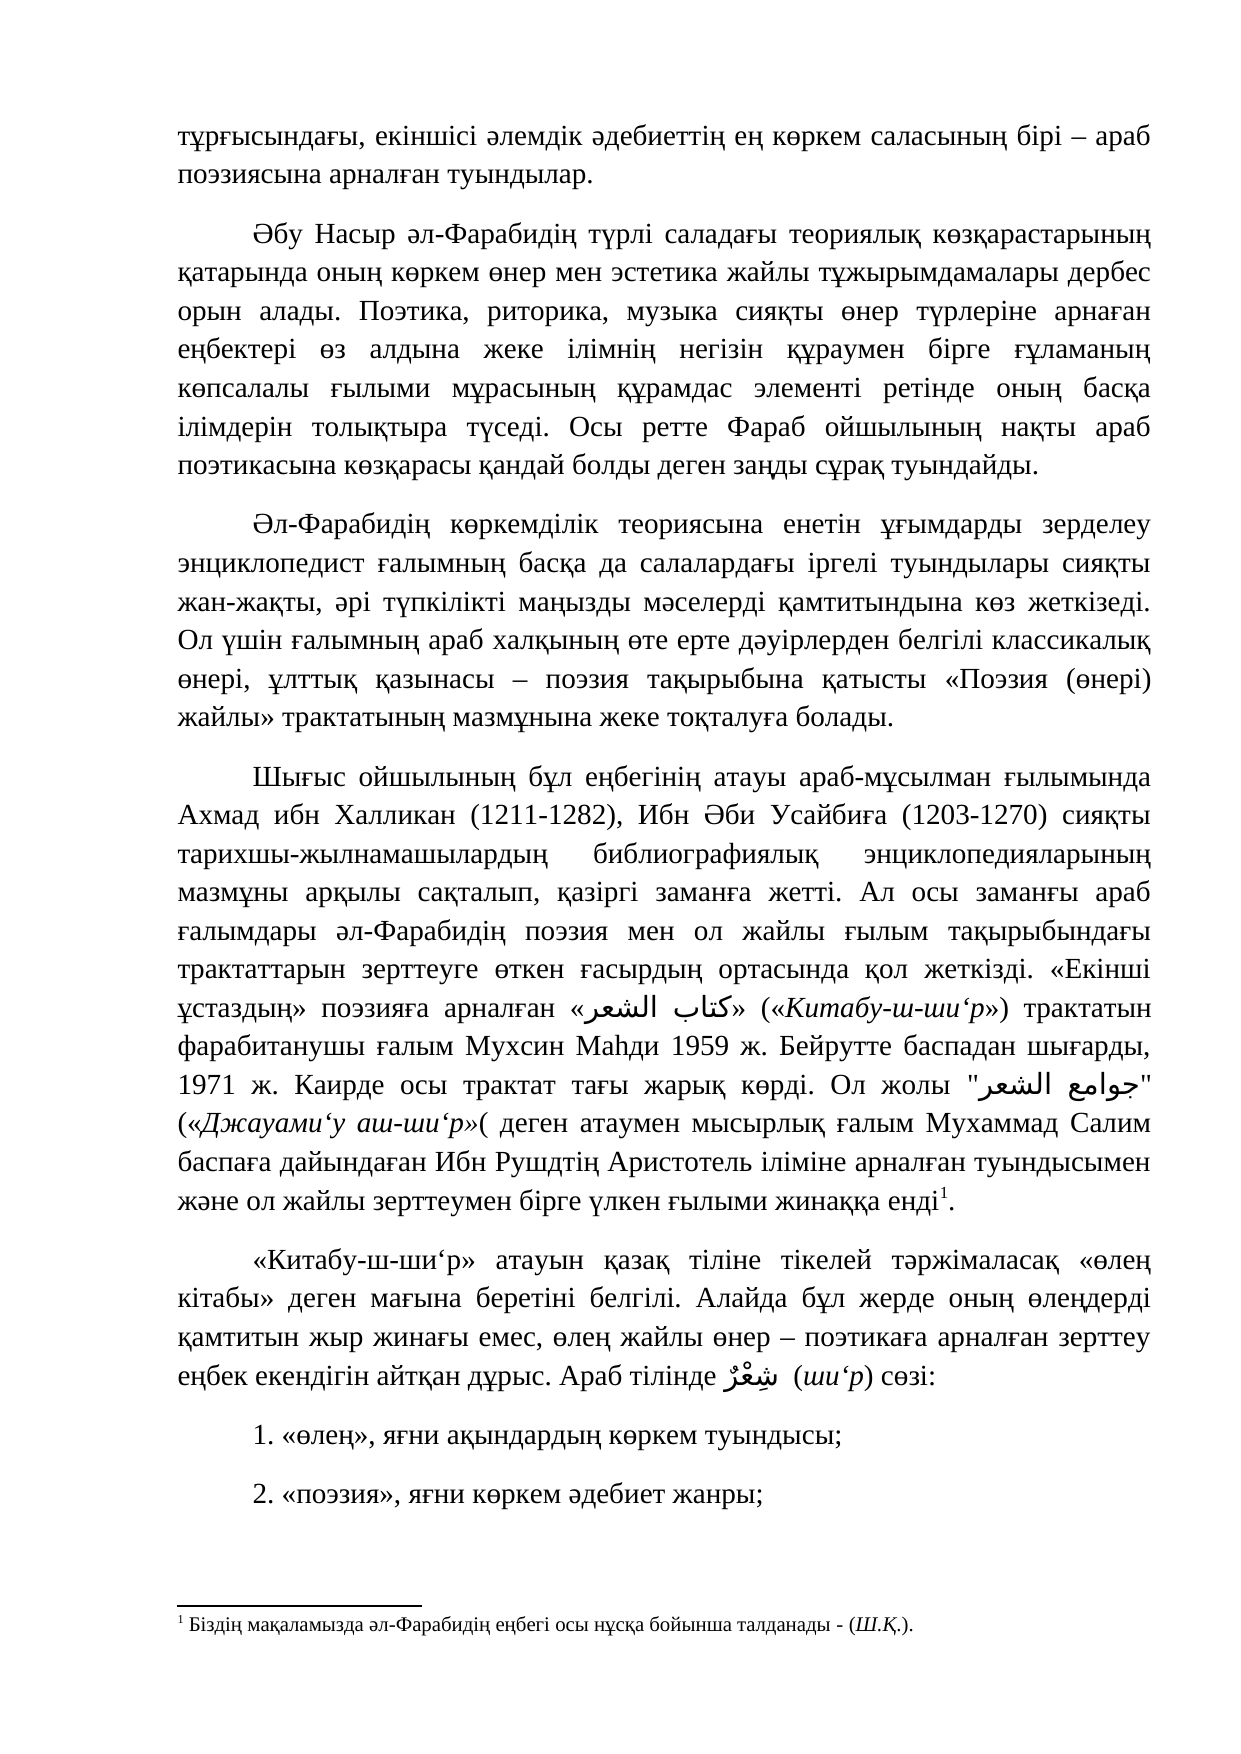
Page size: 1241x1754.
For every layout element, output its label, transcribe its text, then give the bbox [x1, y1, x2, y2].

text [177, 118, 1152, 190]
text Әл-Фарабидің көркемділік теориясына енетін ұғымдарды зерделеу энциклопедист ғалымның басқа да салалардағы іргелі туындылары сияқты жан-жақты, әрі түпкілікті маңызды мәселерді қамтитындына көз жеткізеді. Ол үшін ғалымның араб халқының өте ерте дәуірлерден белгілі классикалық өнері, ұлттық қазынасы – поэзия тақырыбына қатысты «Поэзия (өнері) жайлы» трактатының мазмұнына жеке тоқталуға болады. [177, 507, 1152, 733]
text Шығыс ойшылының бұл еңбегінің атауы араб-мұсылман ғылымында Ахмад ибн Халликан (1211-1282), Ибн Әби Усайбиға (1203-1270) сияқты тарихшы-жылнамашылардың библиографиялық энциклопедияларының мазмұны арқылы сақталып, қазіргі заманға жетті. Ал осы заманғы араб ғалымдары әл-Фарабидің поэзия мен ол жайлы ғылым тақырыбындағы трактаттарын зерттеуге өткен ғасырдың ортасында қол жеткізді. «Екінші ұстаздың» поэзияға арналған «كتاب الشعر» («Китабу-ш-ши‘р») трактатын фарабитанушы ғалым Мухсин Маһди 1959 ж. Бейрутте баспадан шығарды, 1971 ж. Каирде осы трактат тағы жарық көрді. Ол жолы "جوامع الشعر" («Джауами‘у аш-ши‘р»( деген атаумен мысырлық ғалым Мухаммад Салим баспаға дайындаған Ибн Рушдтің Аристотель іліміне арналған туындысымен және ол жайлы зерттеумен бірге үлкен ғылыми жинаққа енді. [177, 759, 1152, 1216]
text «Китабу-ш-ши‘р» атауын қазақ тіліне тікелей тәржімаласақ «өлең кітабы» деген мағына беретіні белгілі. Алайда бұл жерде оның өлеңдерді қамтитын жыр жинағы емес, өлең жайлы өнер – поэтикаға арналған зерттеу еңбек екендігін айтқан дұрыс. Араб тілінде شِعْرٌ (ши‘р) сөзі: [177, 1242, 1152, 1391]
text 2. «поэзия», яғни көркем әдебиет жанры; [177, 1476, 1152, 1510]
text 1. «өлең», яғни ақындардың көркем туындысы; [177, 1417, 1152, 1451]
text Әбу Насыр әл-Фарабидің түрлі саладағы теориялық көзқарастарының қатарында оның көркем өнер мен эстетика жайлы тұжырымдамалары дербес орын алады. Поэтика, риторика, музыка сияқты өнер түрлеріне арнаған еңбектері өз алдына жеке ілімнің негізін құраумен бірге ғұламаның көпсалалы ғылыми мұрасының құрамдас элементі ретінде оның басқа ілімдерін толықтыра түседі. Осы ретте Фараб ойшылының нақты араб поэтикасына көзқарасы қандай болды деген заңды сұрақ туындайды. [177, 216, 1152, 481]
